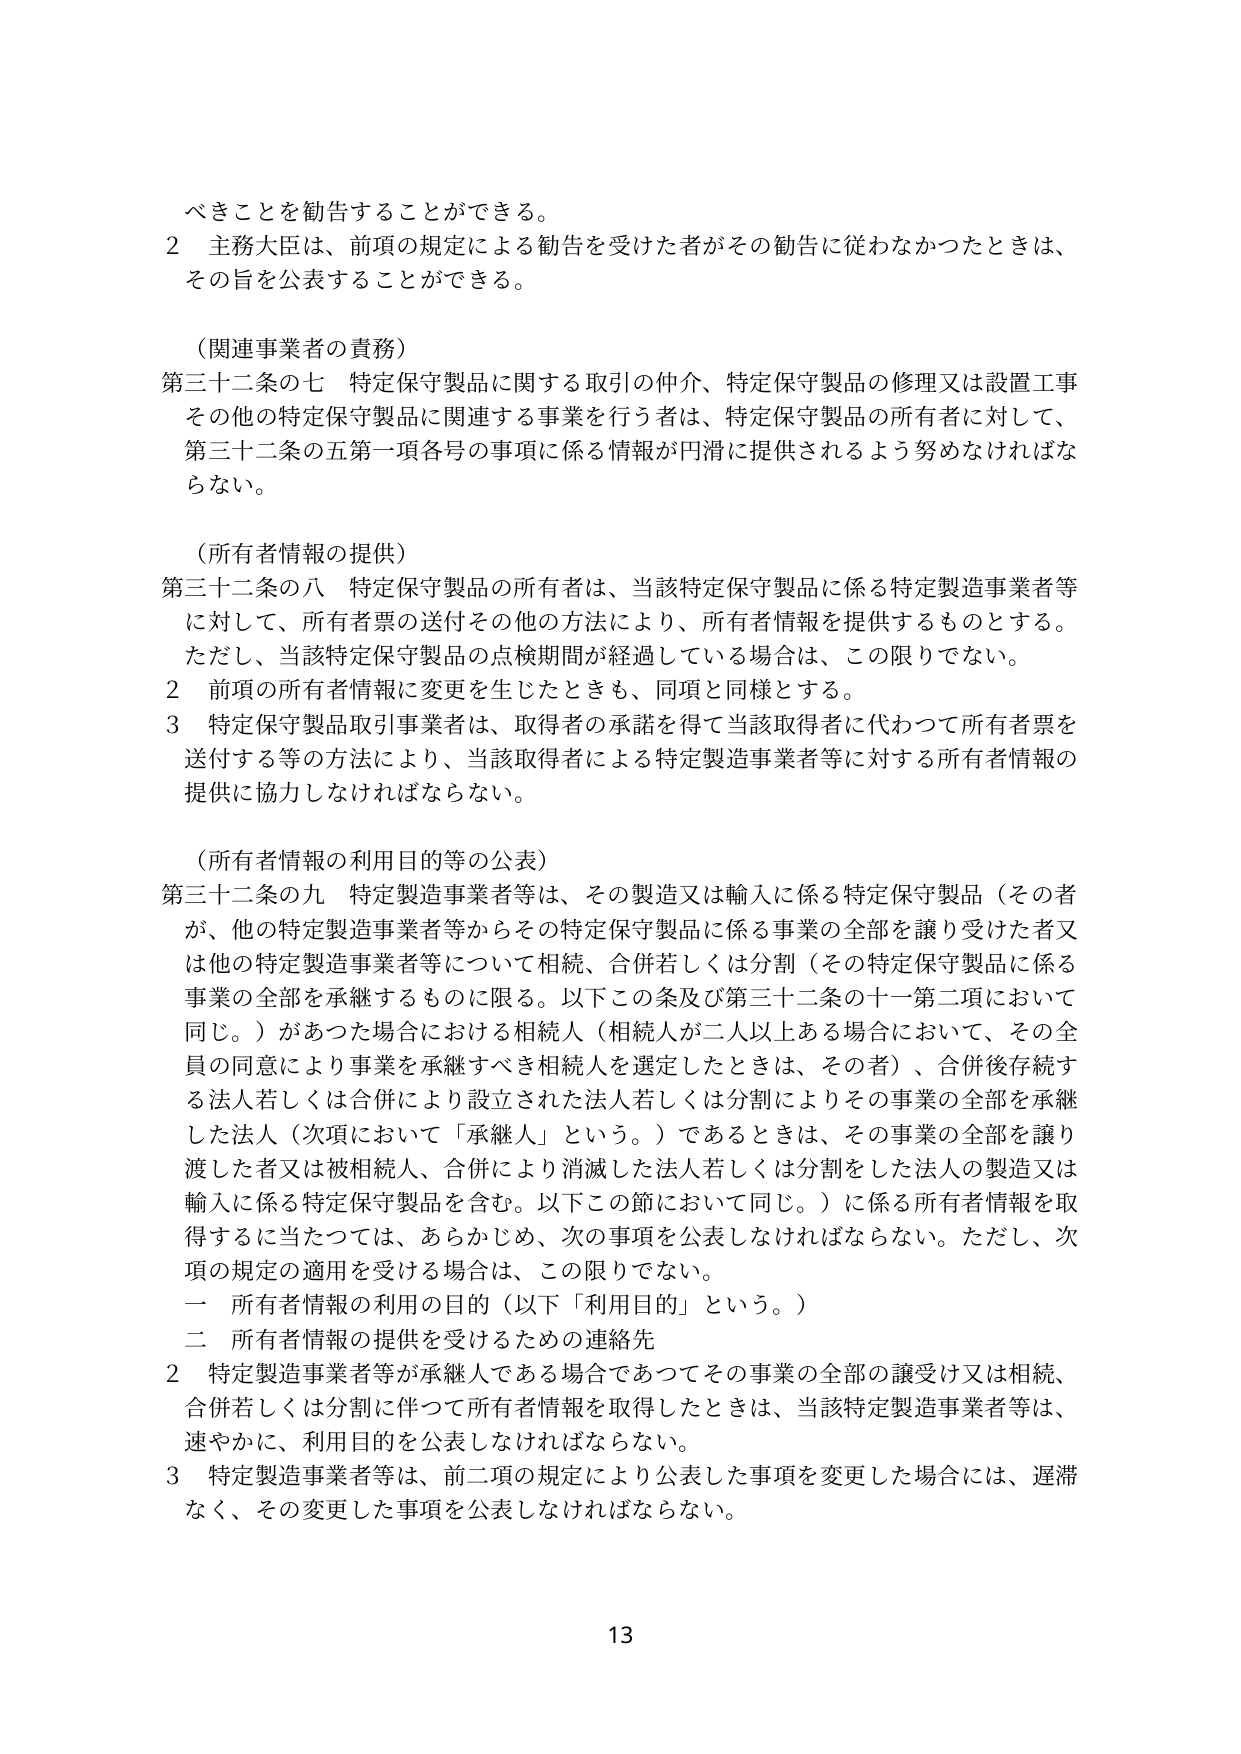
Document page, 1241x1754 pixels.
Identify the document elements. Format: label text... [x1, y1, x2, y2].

text 第三十二条の八 特定保守製品の所有者は、当該特定保守製品に係る特定製造事業者等に対して、所有者票の送付その他の方法により、所有者情報を提供するものとする。ただし、当該特定保守製品の点検期間が経過している場合は、この限りでない。 [161, 569, 1079, 672]
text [161, 194, 1079, 228]
text ２ 前項の所有者情報に変更を生じたときも、同項と同様とする。 [161, 672, 1079, 706]
text （所有者情報の利用目的等の公表） [184, 843, 1079, 877]
text 第三十二条の七 特定保守製品に関する取引の仲介、特定保守製品の修理又は設置工事その他の特定保守製品に関連する事業を行う者は、特定保守製品の所有者に対して、第三十二条の五第一項各号の事項に係る情報が円滑に提供されるよう努めなければならない。 [161, 364, 1079, 501]
text 一 所有者情報の利用の目的（以下「利用目的」という。） [184, 1287, 1079, 1321]
text ２ 特定製造事業者等が承継人である場合であつてその事業の全部の譲受け又は相続、合併若しくは分割に伴つて所有者情報を取得したときは、当該特定製造事業者等は、速やかに、利用目的を公表しなければならない。 [161, 1355, 1079, 1458]
text ２ 主務大臣は、前項の規定による勧告を受けた者がその勧告に従わなかつたときは、その旨を公表することができる。 [161, 228, 1079, 296]
text （関連事業者の責務） [184, 330, 1079, 364]
text ３ 特定保守製品取引事業者は、取得者の承諾を得て当該取得者に代わつて所有者票を送付する等の方法により、当該取得者による特定製造事業者等に対する所有者情報の提供に協力しなければならない。 [161, 706, 1079, 809]
text 二 所有者情報の提供を受けるための連絡先 [184, 1321, 1079, 1355]
text （所有者情報の提供） [184, 535, 1079, 569]
text 第三十二条の九 特定製造事業者等は、その製造又は輸入に係る特定保守製品（その者が、他の特定製造事業者等からその特定保守製品に係る事業の全部を譲り受けた者又は他の特定製造事業者等について相続、合併若しくは分割（その特定保守製品に係る事業の全部を承継するものに限る。以下この条及び第三十二条の十一第二項において同じ。）があつた場合における相続人（相続人が二人以上ある場合において、その全員の同意により事業を承継すべき相続人を選定したときは、その者）、合併後存続する法人若しくは合併により設立された法人若しくは分割によりその事業の全部を承継した法人（次項において「承継人」という。）であるときは、その事業の全部を譲り渡した者又は被相続人、合併により消滅した法人若しくは分割をした法人の製造又は輸入に係る特定保守製品を含む。以下この節において同じ。）に係る所有者情報を取得するに当たつては、あらかじめ、次の事項を公表しなければならない。ただし、次項の規定の適用を受ける場合は、この限りでない。 [161, 877, 1079, 1287]
text ３ 特定製造事業者等は、前二項の規定により公表した事項を変更した場合には、遅滞なく、その変更した事項を公表しなければならない。 [161, 1458, 1079, 1526]
